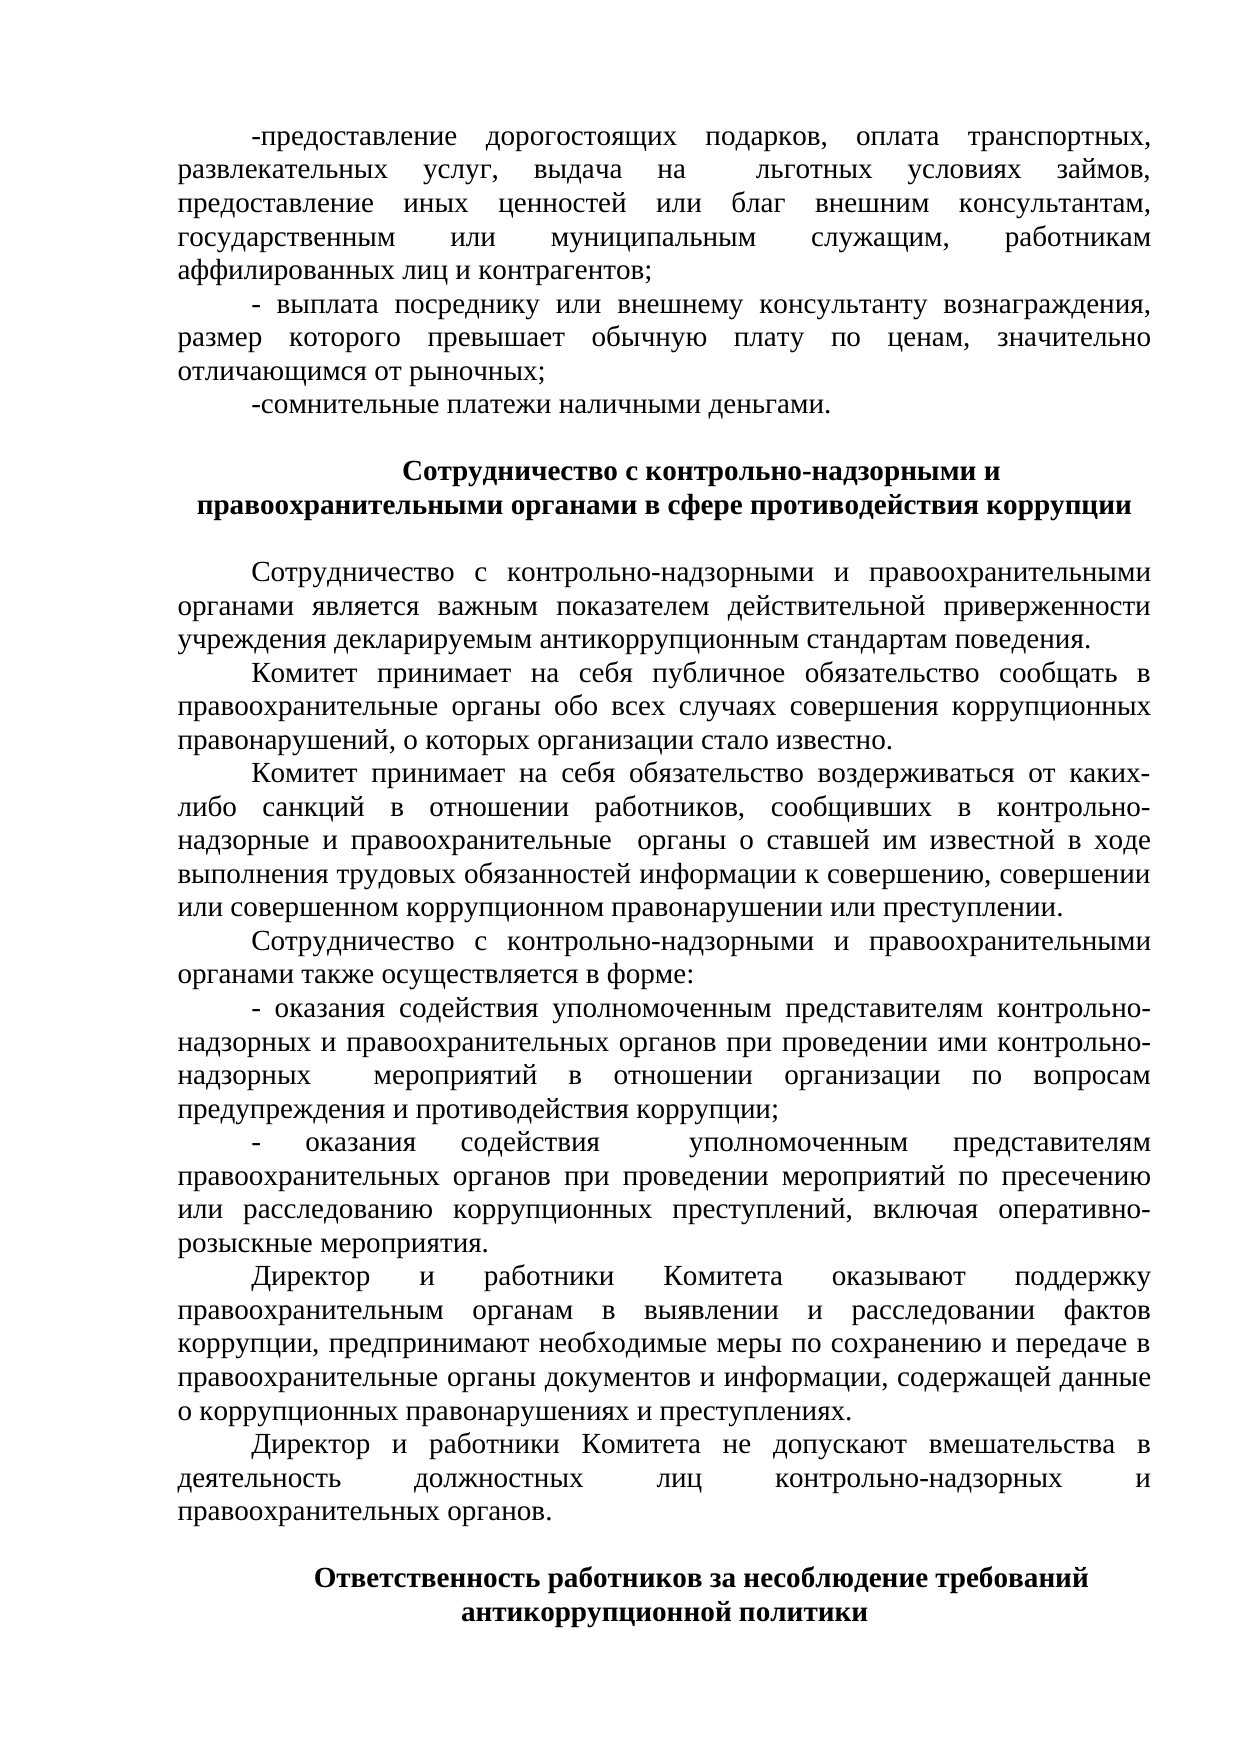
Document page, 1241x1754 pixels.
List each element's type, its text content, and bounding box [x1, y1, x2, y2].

text Сотрудничество с контрольно-надзорными и правоохранительными органами в сфере противодействия коррупции [177, 453, 1152, 521]
text Сотрудничество с контрольно-надзорными и правоохранительными органами также осуществляется в форме: [177, 923, 1152, 990]
text -предоставление дорогостоящих подарков, оплата транспортных, развлекательных услуг, выдача на льготных условиях займов, предоставление иных ценностей или благ внешним консультантам, государственным или муниципальным служащим, работникам аффилированных лиц и контрагентов; [177, 118, 1152, 286]
text Комитет принимает на себя обязательство воздерживаться от каких-либо санкций в отношении работников, сообщивших в контрольно-надзорные и правоохранительные органы о ставшей им известной в ходе выполнения трудовых обязанностей информации к совершению, совершении или совершенном коррупционном правонарушении или преступлении. [177, 755, 1152, 923]
text - оказания содействия уполномоченным представителям правоохранительных органов при проведении мероприятий по пресечению или расследованию коррупционных преступлений, включая оперативно-розыскные мероприятия. [177, 1124, 1152, 1258]
text Сотрудничество с контрольно-надзорными и правоохранительными органами является важным показателем действительной приверженности учреждения декларируемым антикоррупционным стандартам поведения. [177, 554, 1152, 655]
text Ответственность работников за несоблюдение требований антикоррупционной политики [177, 1560, 1152, 1627]
text - оказания содействия уполномоченным представителям контрольно-надзорных и правоохранительных органов при проведении ими контрольно-надзорных мероприятий в отношении организации по вопросам предупреждения и противодействия коррупции; [177, 990, 1152, 1124]
text Директор и работники Комитета не допускают вмешательства в деятельность должностных лиц контрольно-надзорных и правоохранительных органов. [177, 1426, 1152, 1527]
text Директор и работники Комитета оказывают поддержку правоохранительным органам в выявлении и расследовании фактов коррупции, предпринимают необходимые меры по сохранению и передаче в правоохранительные органы документов и информации, содержащей данные о коррупционных правонарушениях и преступлениях. [177, 1258, 1152, 1426]
text Комитет принимает на себя публичное обязательство сообщать в правоохранительные органы обо всех случаях совершения коррупционных правонарушений, о которых организации стало известно. [177, 655, 1152, 755]
text - выплата посреднику или внешнему консультанту вознаграждения, размер которого превышает обычную плату по ценам, значительно отличающимся от рыночных; [177, 286, 1152, 386]
text -сомнительные платежи наличными деньгами. [177, 386, 1152, 420]
